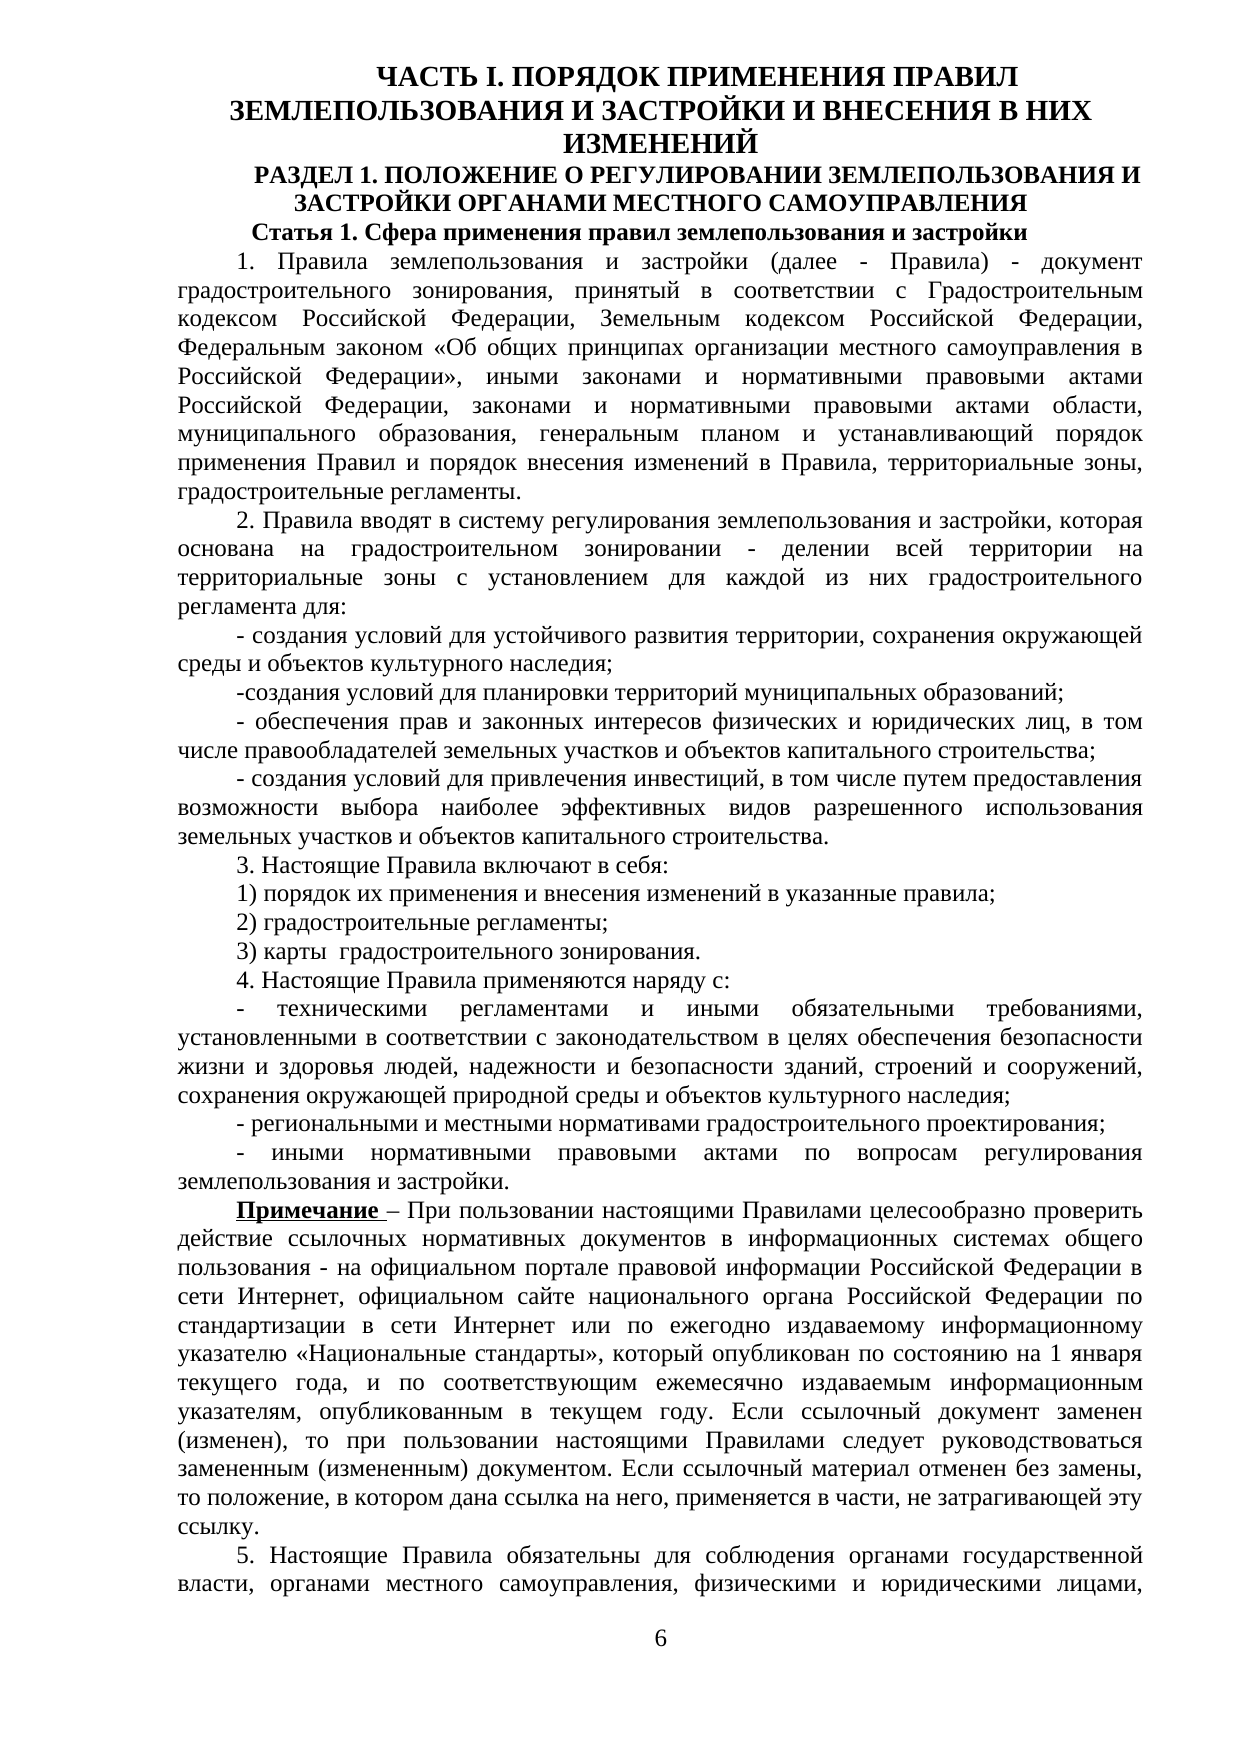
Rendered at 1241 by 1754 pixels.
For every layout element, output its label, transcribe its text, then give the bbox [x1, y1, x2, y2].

text 2) градостроительные регламенты; [177, 907, 1144, 936]
text 1. Правила землепользования и застройки (далее - Правила) - документ градостроительного зонирования, принятый в соответствии с Градостроительным кодексом Российской Федерации, Земельным кодексом Российской Федерации, Федеральным законом «Об общих принципах организации местного самоуправления в Российской Федерации», иными законами и нормативными правовыми актами Российской Федерации, законами и нормативными правовыми актами области, муниципального образования, генеральным планом и устанавливающий порядок применения Правил и порядок внесения изменений в Правила, территориальные зоны, градостроительные регламенты. [177, 246, 1144, 505]
text -создания условий для планировки территорий муниципальных образований; [177, 677, 1144, 706]
subtitle ЧАСТЬ I. ПОРЯДОК ПРИМЕНЕНИЯ ПРАВИЛ ЗЕМЛЕПОЛЬЗОВАНИЯ И ЗАСТРОЙКИ И ВНЕСЕНИЯ В НИХ ИЗМЕНЕНИЙ [177, 59, 1144, 160]
text 1) порядок их применения и внесения изменений в указанные правила; [177, 878, 1144, 907]
text - создания условий для привлечения инвестиций, в том числе путем предоставления возможности выбора наиболее эффективных видов разрешенного использования земельных участков и объектов капитального строительства. [177, 763, 1144, 850]
subtitle Статья 1. Сфера применения правил землепользования и застройки [177, 217, 1144, 246]
subtitle РАЗДЕЛ 1. ПОЛОЖЕНИЕ О РЕГУЛИРОВАНИИ ЗЕМЛЕПОЛЬЗОВАНИЯ И ЗАСТРОЙКИ ОРГАНАМИ МЕСТНОГО САМОУПРАВЛЕНИЯ [177, 160, 1144, 217]
text - обеспечения прав и законных интересов физических и юридических лиц, в том числе правообладателей земельных участков и объектов капитального строительства; [177, 706, 1144, 763]
text 3) карты градостроительного зонирования. [177, 936, 1144, 965]
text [177, 1540, 1144, 1597]
text 3. Настоящие Правила включают в себя: [177, 850, 1144, 878]
text - техническими регламентами и иными обязательными требованиями, установленными в соответствии с законодательством в целях обеспечения безопасности жизни и здоровья людей, надежности и безопасности зданий, строений и сооружений, сохранения окружающей природной среды и объектов культурного наследия; [177, 993, 1144, 1108]
text 2. Правила вводят в систему регулирования землепользования и застройки, которая основана на градостроительном зонировании - делении всей территории на территориальные зоны с установлением для каждой из них градостроительного регламента для: [177, 505, 1144, 620]
text - иными нормативными правовыми актами по вопросам регулирования землепользования и застройки. [177, 1137, 1144, 1195]
text - создания условий для устойчивого развития территории, сохранения окружающей среды и объектов культурного наследия; [177, 620, 1144, 677]
text Примечание – При пользовании настоящими Правилами целесообразно проверить действие ссылочных нормативных документов в информационных системах общего пользования - на официальном портале правовой информации Российской Федерации в сети Интернет, официальном сайте национального органа Российской Федерации по стандартизации в сети Интернет или по ежегодно издаваемому информационному указателю «Национальные стандарты», который опубликован по состоянию на 1 января текущего года, и по соответствующим ежемесячно издаваемым информационным указателям, опубликованным в текущем году. Если ссылочный документ заменен (изменен), то при пользовании настоящими Правилами следует руководствоваться замененным (измененным) документом. Если ссылочный материал отменен без замены, то положение, в котором дана ссылка на него, применяется в части, не затрагивающей эту ссылку. [177, 1195, 1144, 1540]
text - региональными и местными нормативами градостроительного проектирования; [177, 1108, 1144, 1137]
text 4. Настоящие Правила применяются наряду с: [177, 965, 1144, 993]
